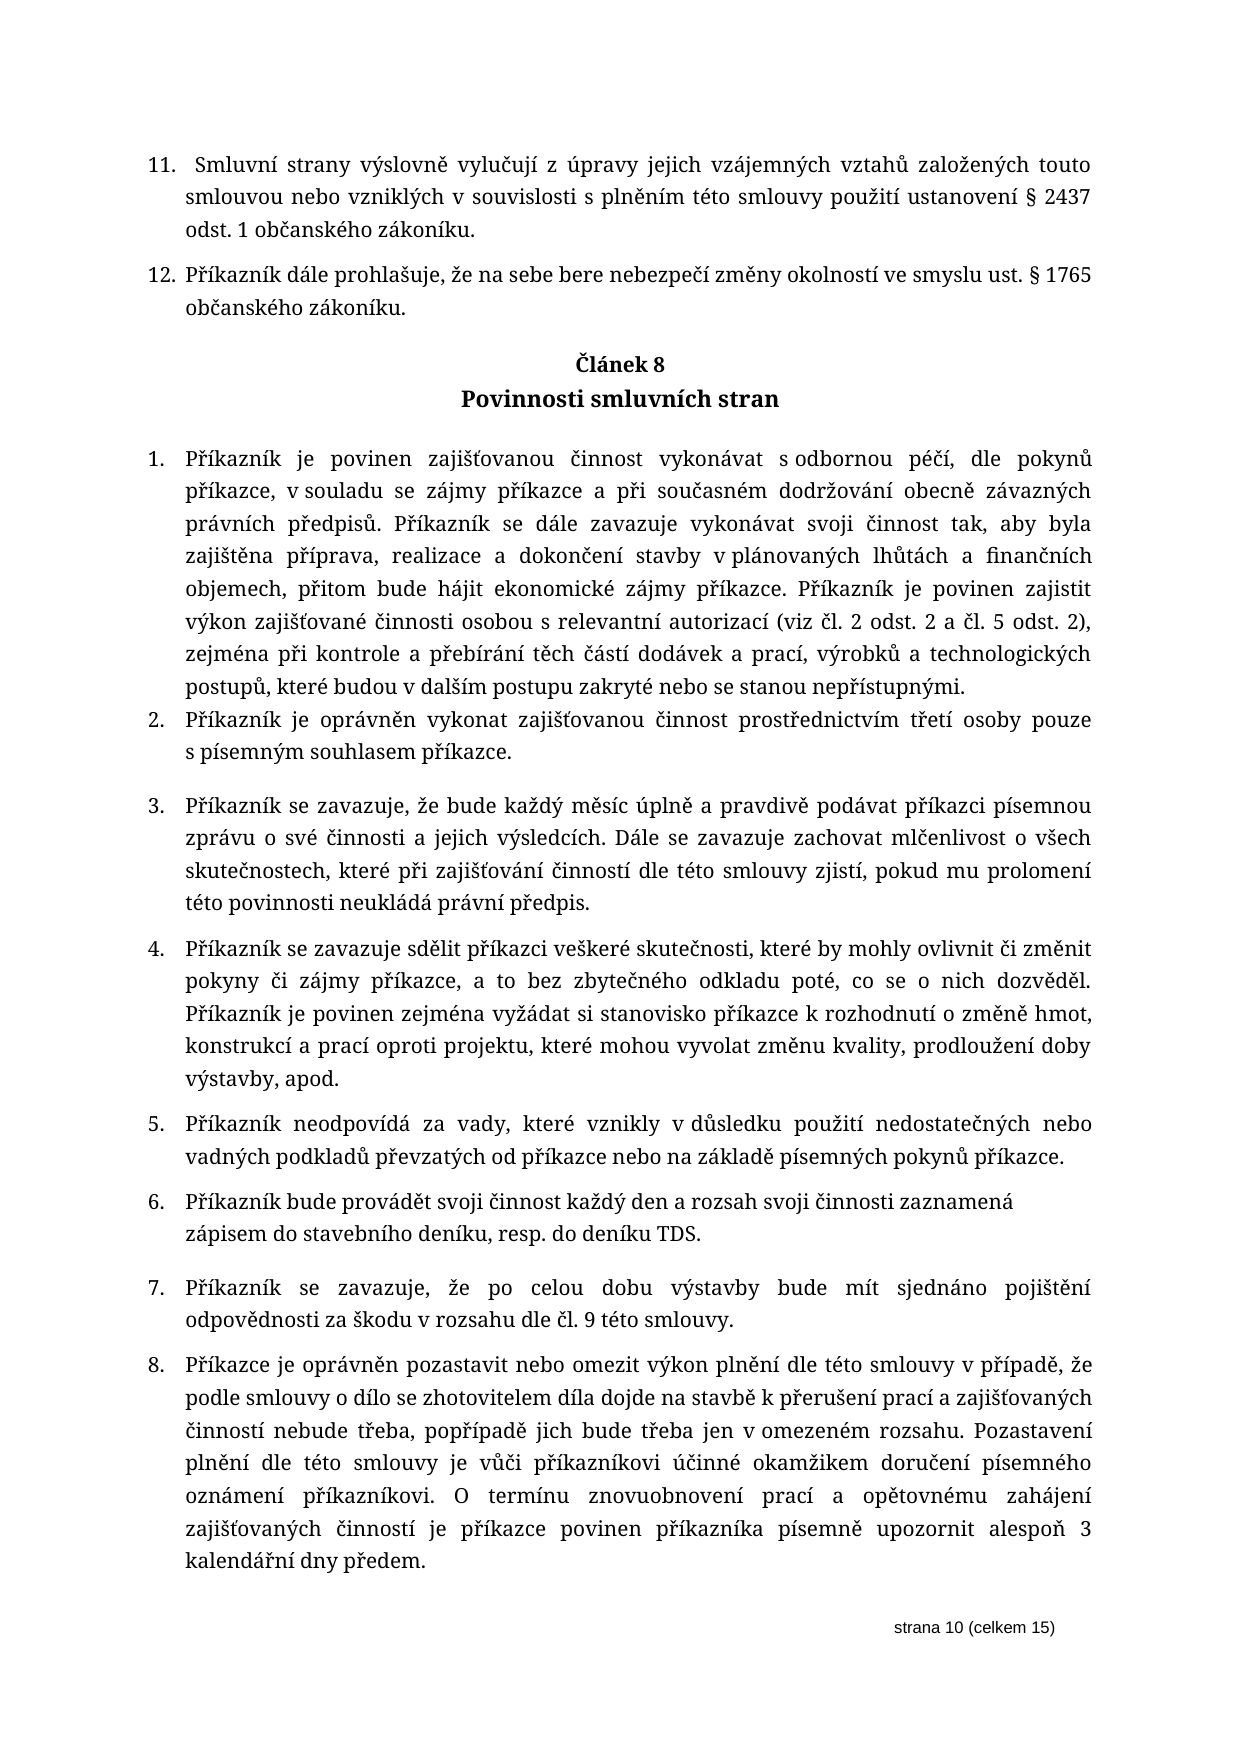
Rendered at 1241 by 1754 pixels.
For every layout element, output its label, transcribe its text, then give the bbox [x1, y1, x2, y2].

list Příkazník se zavazuje, že po celou dobu výstavby bude mít sjednáno pojištění odpovědnosti za škodu v rozsahu dle čl. 9 této smlouvy. [148, 1273, 1092, 1334]
list Příkazník se zavazuje, že bude každý měsíc úplně a pravdivě podávat příkazci písemnou zprávu o své činnosti a jejich výsledcích. Dále se zavazuje zachovat mlčenlivost o všech skutečnostech, které při zajišťování činností dle této smlouvy zjistí, pokud mu prolomení této povinnosti neukládá právní předpis. [148, 791, 1092, 917]
text Článek 8 [148, 350, 1092, 379]
list Příkazník se zavazuje sdělit příkazci veškeré skutečnosti, které by mohly ovlivnit či změnit pokyny či zájmy příkazce, a to bez zbytečného odkladu poté, co se o nich dozvěděl. Příkazník je povinen zejména vyžádat si stanovisko příkazce k rozhodnutí o změně hmot, konstrukcí a prací oproti projektu, které mohou vyvolat změnu kvality, prodloužení doby výstavby, apod. [148, 934, 1092, 1092]
list Příkazník bude provádět svoji činnost každý den a rozsah svoji činnosti zaznamená zápisem do stavebního deníku, resp. do deníku TDS. [148, 1187, 1092, 1248]
list Příkazce je oprávněn pozastavit nebo omezit výkon plnění dle této smlouvy v případě, že podle smlouvy o dílo se zhotovitelem díla dojde na stavbě k přerušení prací a zajišťovaných činností nebude třeba, popřípadě jich bude třeba jen v omezeném rozsahu. Pozastavení plnění dle této smlouvy je vůči příkazníkovi účinné okamžikem doručení písemného oznámení příkazníkovi. O termínu znovuobnovení prací a opětovnému zahájení zajišťovaných činností je příkazce povinen příkazníka písemně upozornit alespoň 3 kalendářní dny předem. [148, 1351, 1092, 1575]
list Příkazník je oprávněn vykonat zajišťovanou činnost prostřednictvím třetí osoby pouze s písemným souhlasem příkazce. [148, 705, 1092, 766]
text Povinnosti smluvních stran [148, 383, 1092, 414]
list Příkazník je povinen zajišťovanou činnost vykonávat s odbornou péčí, dle pokynů příkazce, v souladu se zájmy příkazce a při současném dodržování obecně závazných právních předpisů. Příkazník se dále zavazuje vykonávat svoji činnost tak, aby byla zajištěna příprava, realizace a dokončení stavby v plánovaných lhůtách a finančních objemech, přitom bude hájit ekonomické zájmy příkazce. Příkazník je povinen zajistit výkon zajišťované činnosti osobou s relevantní autorizací (viz čl. 2 odst. 2 a čl. 5 odst. 2), zejména při kontrole a přebírání těch částí dodávek a prací, výrobků a technologických postupů, které budou v dalším postupu zakryté nebo se stanou nepřístupnými. [148, 444, 1092, 701]
list Příkazník dále prohlašuje, že na sebe bere nebezpečí změny okolností ve smyslu ust. § 1765 občanského zákoníku. [148, 260, 1092, 321]
list Smluvní strany výslovně vylučují z úpravy jejich vzájemných vztahů založených touto smlouvou nebo vzniklých v souvislosti s plněním této smlouvy použití ustanovení § 2437 odst. 1 občanského zákoníku. [148, 150, 1092, 243]
list Příkazník neodpovídá za vady, které vznikly v důsledku použití nedostatečných nebo vadných podkladů převzatých od příkazce nebo na základě písemných pokynů příkazce. [148, 1109, 1092, 1170]
